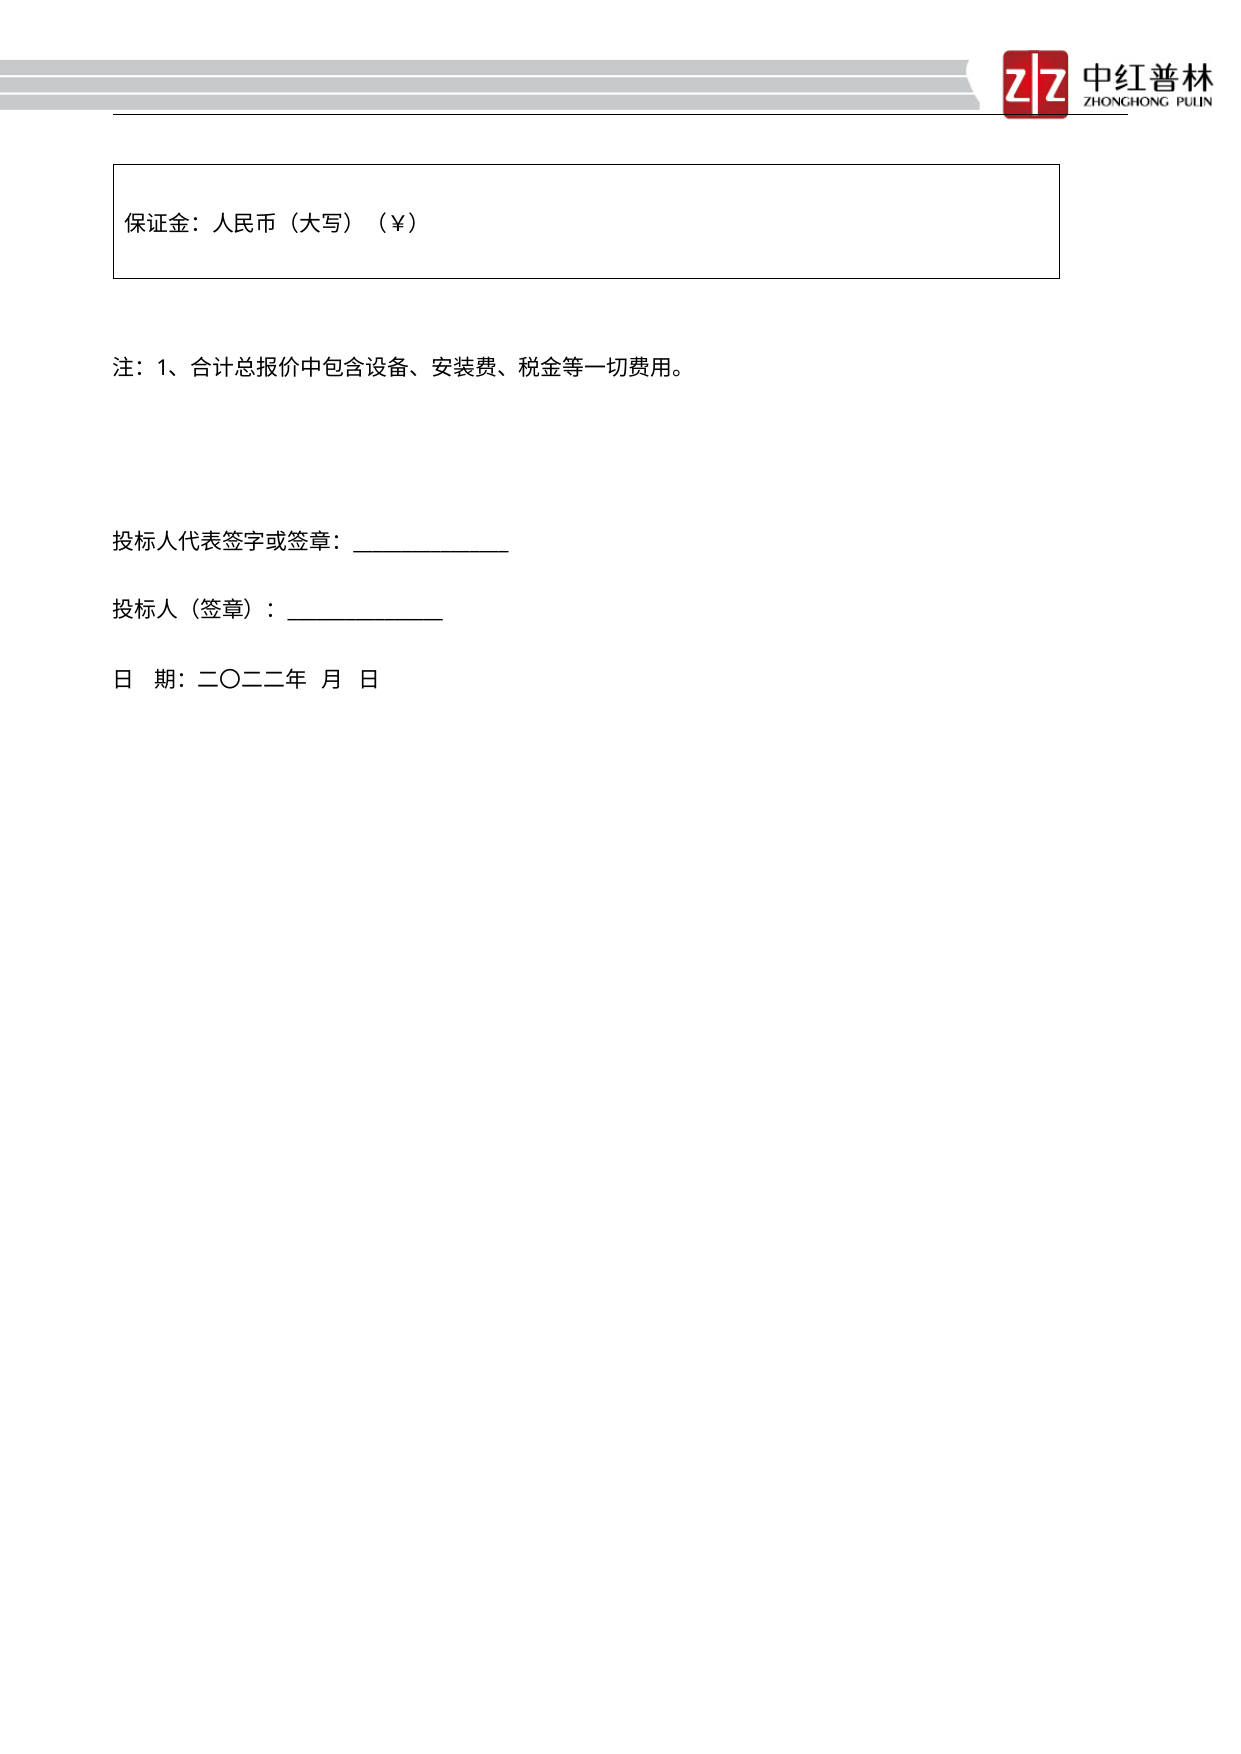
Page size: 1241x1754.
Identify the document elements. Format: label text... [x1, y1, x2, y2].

text 注：1、合计总报价中包含设备、安装费、税金等一切费用。 [112, 349, 1128, 384]
text 日 期：二〇二二年 月 日 [112, 661, 1128, 695]
text 投标人（签章）：________________ [112, 591, 1128, 626]
text 投标人代表签字或签章：________________ [112, 523, 1128, 558]
picture [0, 48, 1224, 124]
table_cell 保证金：人民币（大写）（￥） [114, 165, 1059, 278]
